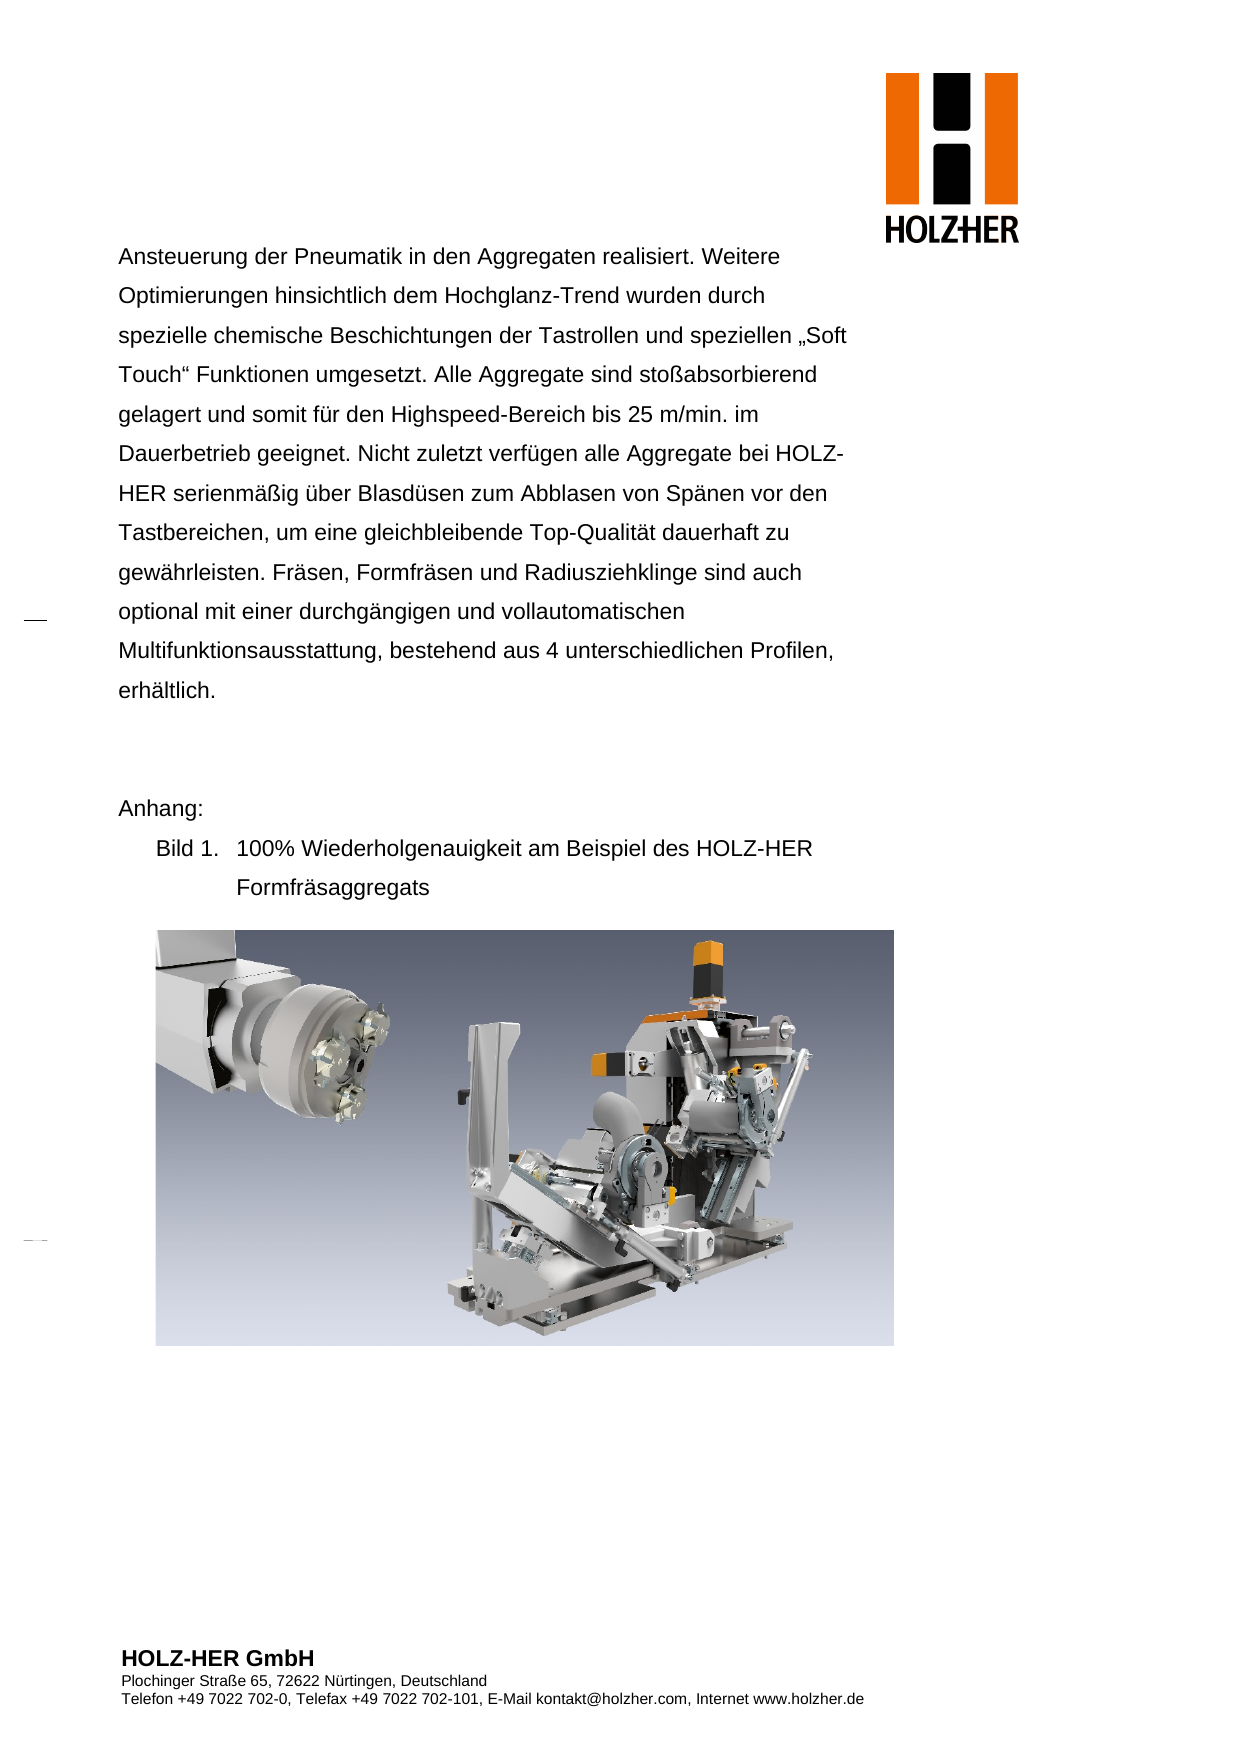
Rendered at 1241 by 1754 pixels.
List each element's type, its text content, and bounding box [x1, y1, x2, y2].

text Anhang: [118, 795, 856, 822]
list 100% Wiederholgenauigkeit am Beispiel des HOLZ-HER Formfräsaggregats [156, 835, 856, 901]
picture [155, 930, 894, 1346]
picture [886, 73, 1019, 243]
